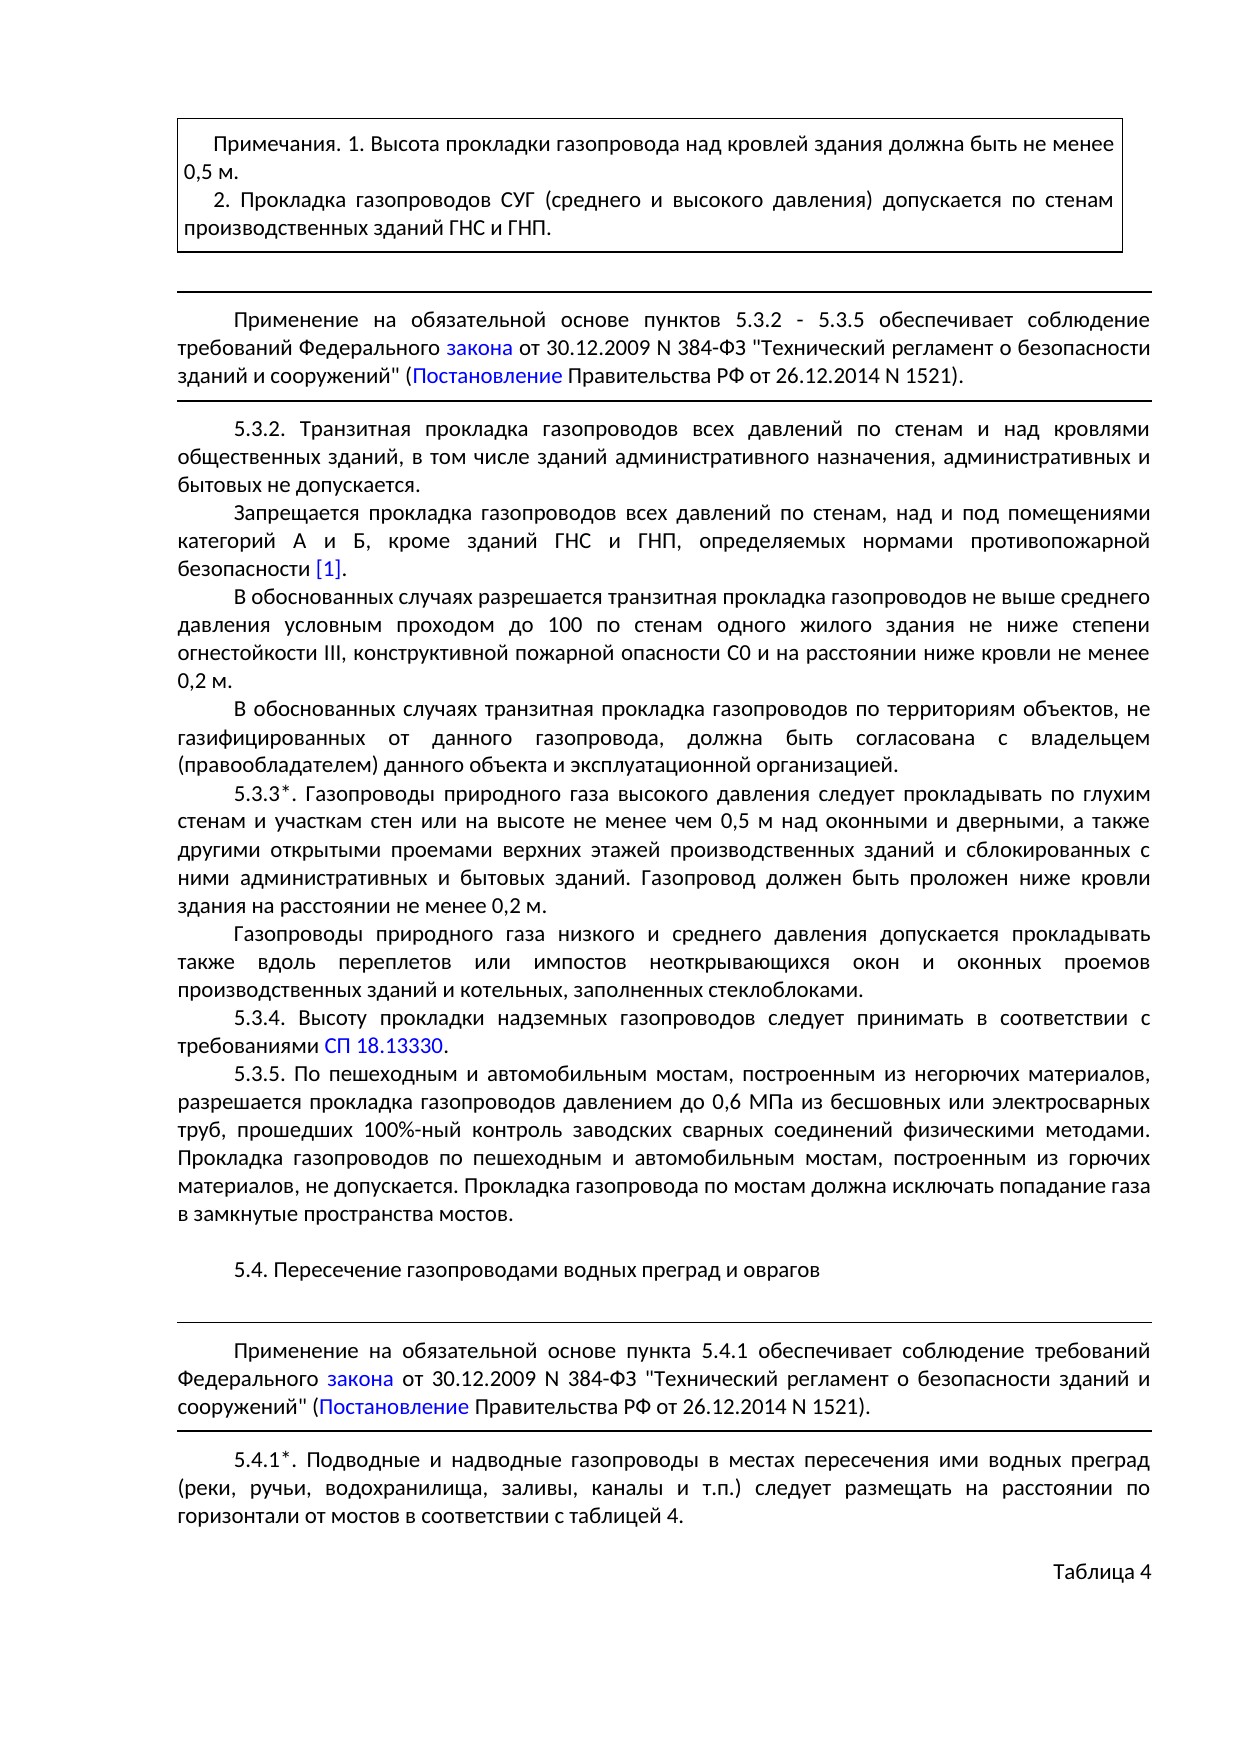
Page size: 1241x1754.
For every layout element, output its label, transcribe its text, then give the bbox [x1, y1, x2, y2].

text В обоснованных случаях разрешается транзитная прокладка газопроводов не выше среднего давления условным проходом до 100 по стенам одного жилого здания не ниже степени огнестойкости III, конструктивной пожарной опасности С0 и на расстоянии ниже кровли не менее 0,2 м. [177, 582, 1152, 694]
text Запрещается прокладка газопроводов всех давлений по стенам, над и под помещениями категорий А и Б, кроме зданий ГНС и ГНП, определяемых нормами противопожарной безопасности [1]. [177, 498, 1152, 582]
text 5.3.3*. Газопроводы природного газа высокого давления следует прокладывать по глухим стенам и участкам стен или на высоте не менее чем 0,5 м над оконными и дверными, а также другими открытыми проемами верхних этажей производственных зданий и сблокированных с ними административных и бытовых зданий. Газопровод должен быть проложен ниже кровли здания на расстоянии не менее 0,2 м. [177, 779, 1152, 919]
text В обоснованных случаях транзитная прокладка газопроводов по территориям объектов, не газифицированных от данного газопровода, должна быть согласована с владельцем (правообладателем) данного объекта и эксплуатационной организацией. [177, 694, 1152, 779]
text 5.3.4. Высоту прокладки надземных газопроводов следует принимать в соответствии с требованиями СП 18.13330. [177, 1003, 1152, 1059]
text Таблица 4 [177, 1557, 1152, 1585]
text 5.4.1*. Подводные и надводные газопроводы в местах пересечения ими водных преград (реки, ручьи, водохранилища, заливы, каналы и т.п.) следует размещать на расстоянии по горизонтали от мостов в соответствии с таблицей 4. [177, 1445, 1152, 1529]
text Газопроводы природного газа низкого и среднего давления допускается прокладывать также вдоль переплетов или импостов неоткрывающихся окон и оконных проемов производственных зданий и котельных, заполненных стеклоблоками. [177, 919, 1152, 1003]
text Применение на обязательной основе пункта 5.4.1 обеспечивает соблюдение требований Федерального закона от 30.12.2009 N 384-ФЗ "Технический регламент о безопасности зданий и сооружений" (Постановление Правительства РФ от 26.12.2014 N 1521). [177, 1336, 1152, 1420]
text 5.3.2. Транзитная прокладка газопроводов всех давлений по стенам и над кровлями общественных зданий, в том числе зданий административного назначения, административных и бытовых не допускается. [177, 414, 1152, 498]
text 5.4. Пересечение газопроводами водных преград и оврагов [177, 1255, 1152, 1283]
table_cell Примечания. 1. Высота прокладки газопровода над кровлей здания должна быть не менее 0,5 м. 2. Прокладка газопроводов СУГ (среднего и высокого давления) допускается по стенам производственных зданий ГНС и ГНП. [178, 119, 1122, 251]
text Применение на обязательной основе пунктов 5.3.2 - 5.3.5 обеспечивает соблюдение требований Федерального закона от 30.12.2009 N 384-ФЗ "Технический регламент о безопасности зданий и сооружений" (Постановление Правительства РФ от 26.12.2014 N 1521). [177, 305, 1152, 389]
text 5.3.5. По пешеходным и автомобильным мостам, построенным из негорючих материалов, разрешается прокладка газопроводов давлением до 0,6 МПа из бесшовных или электросварных труб, прошедших 100%-ный контроль заводских сварных соединений физическими методами. Прокладка газопроводов по пешеходным и автомобильным мостам, построенным из горючих материалов, не допускается. Прокладка газопровода по мостам должна исключать попадание газа в замкнутые пространства мостов. [177, 1059, 1152, 1227]
